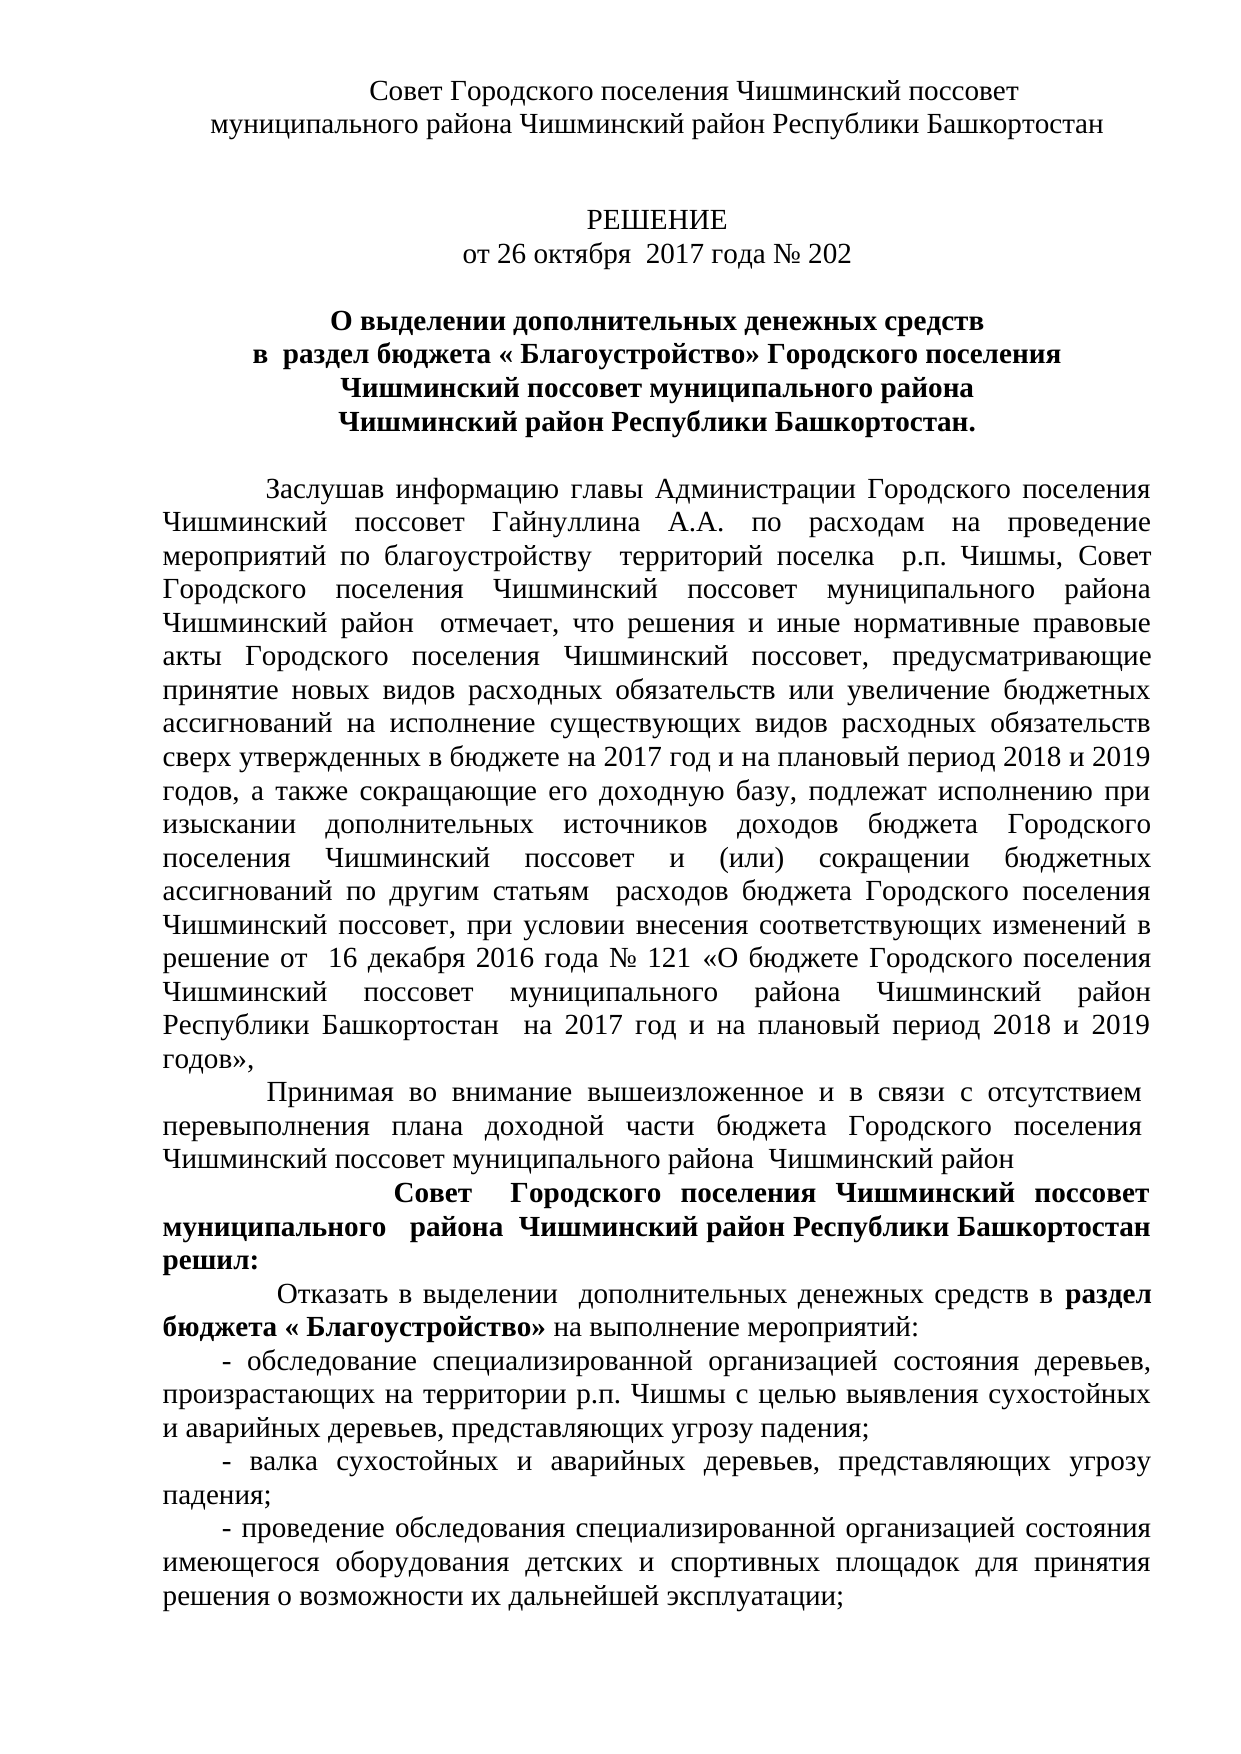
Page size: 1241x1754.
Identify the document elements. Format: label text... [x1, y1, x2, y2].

text - обследование специализированной организацией состояния деревьев, произрастающих на территории р.п. Чишмы с целью выявления сухостойных и аварийных деревьев, представляющих угрозу падения; [162, 1343, 1152, 1443]
text Заслушав информацию главы Администрации Городского поселения Чишминский поссовет Гайнуллина А.А. по расходам на проведение мероприятий по благоустройству территорий поселка р.п. Чишмы, Совет Городского поселения Чишминский поссовет муниципального района Чишминский район отмечает, что решения и иные нормативные правовые акты Городского поселения Чишминский поссовет, предусматривающие принятие новых видов расходных обязательств или увеличение бюджетных ассигнований на исполнение существующих видов расходных обязательств сверх утвержденных в бюджете на 2017 год и на плановый период 2018 и 2019 годов, а также сокращающие его доходную базу, подлежат исполнению при изыскании дополнительных источников доходов бюджета Городского поселения Чишминский поссовет и (или) сокращении бюджетных ассигнований по другим статьям расходов бюджета Городского поселения Чишминский поссовет, при условии внесения соответствующих изменений в решение от 16 декабря 2016 года № 121 «О бюджете Городского поселения Чишминский поссовет муниципального района Чишминский район Республики Башкортостан на 2017 год и на плановый период 2018 и 2019 годов», [162, 471, 1152, 1074]
text Отказать в выделении дополнительных денежных средств в раздел бюджета « Благоустройство» на выполнение мероприятий: [162, 1276, 1152, 1343]
text - валка сухостойных и аварийных деревьев, представляющих угрозу падения; [162, 1443, 1152, 1511]
text от 26 октября 2017 года № 202 [162, 236, 1152, 269]
text муниципального района Чишминский район Республики Башкортостан [162, 107, 1152, 140]
text РЕШЕНИЕ [162, 202, 1152, 236]
text - проведение обследования специализированной организацией состояния имеющегося оборудования детских и спортивных площадок для принятия решения о возможности их дальнейшей эксплуатации; [162, 1511, 1152, 1611]
text Чишминский район Республики Башкортостан. [162, 404, 1152, 437]
text О выделении дополнительных денежных средств [162, 303, 1152, 337]
text Принимая во внимание вышеизложенное и в связи с отсутствием перевыполнения плана доходной части бюджета Городского поселения Чишминский поссовет муниципального района Чишминский район [162, 1074, 1143, 1175]
text в раздел бюджета « Благоустройство» Городского поселения Чишминский поссовет муниципального района [162, 337, 1152, 404]
text Совет Городского поселения Чишминский поссовет муниципального района Чишминский район Республики Башкортостан решил: [162, 1175, 1152, 1276]
text Совет Городского поселения Чишминский поссовет [162, 73, 1152, 107]
